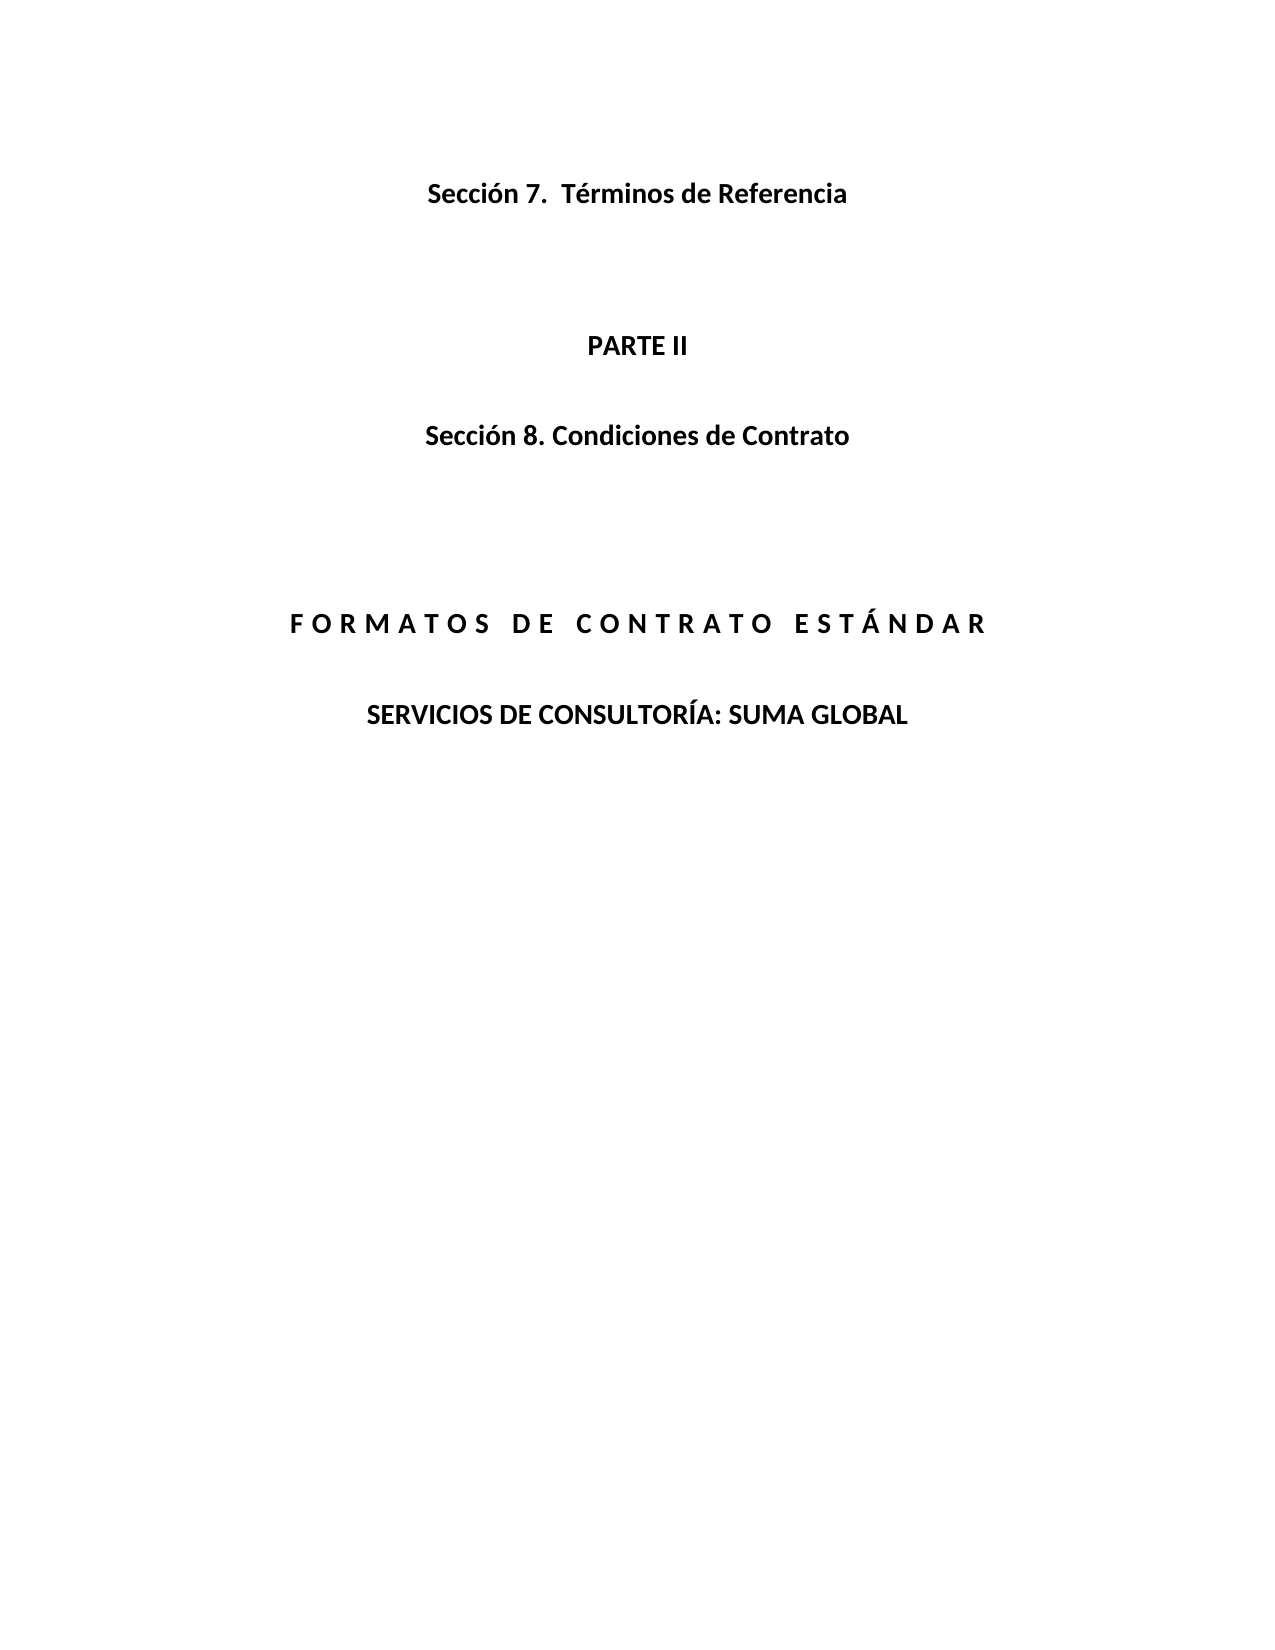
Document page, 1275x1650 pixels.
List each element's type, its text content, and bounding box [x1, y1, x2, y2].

subtitle Sección 8. Condiciones de Contrato [150, 417, 1125, 453]
subtitle SERVICIOS DE CONSULTORÍA: SUMA GLOBAL [150, 696, 1125, 732]
subtitle PARTE II [150, 327, 1125, 362]
text Sección 7. Términos de Referencia [150, 175, 1125, 211]
text FORMATOS DE CONTRATO ESTÁNDAR [150, 606, 1125, 641]
